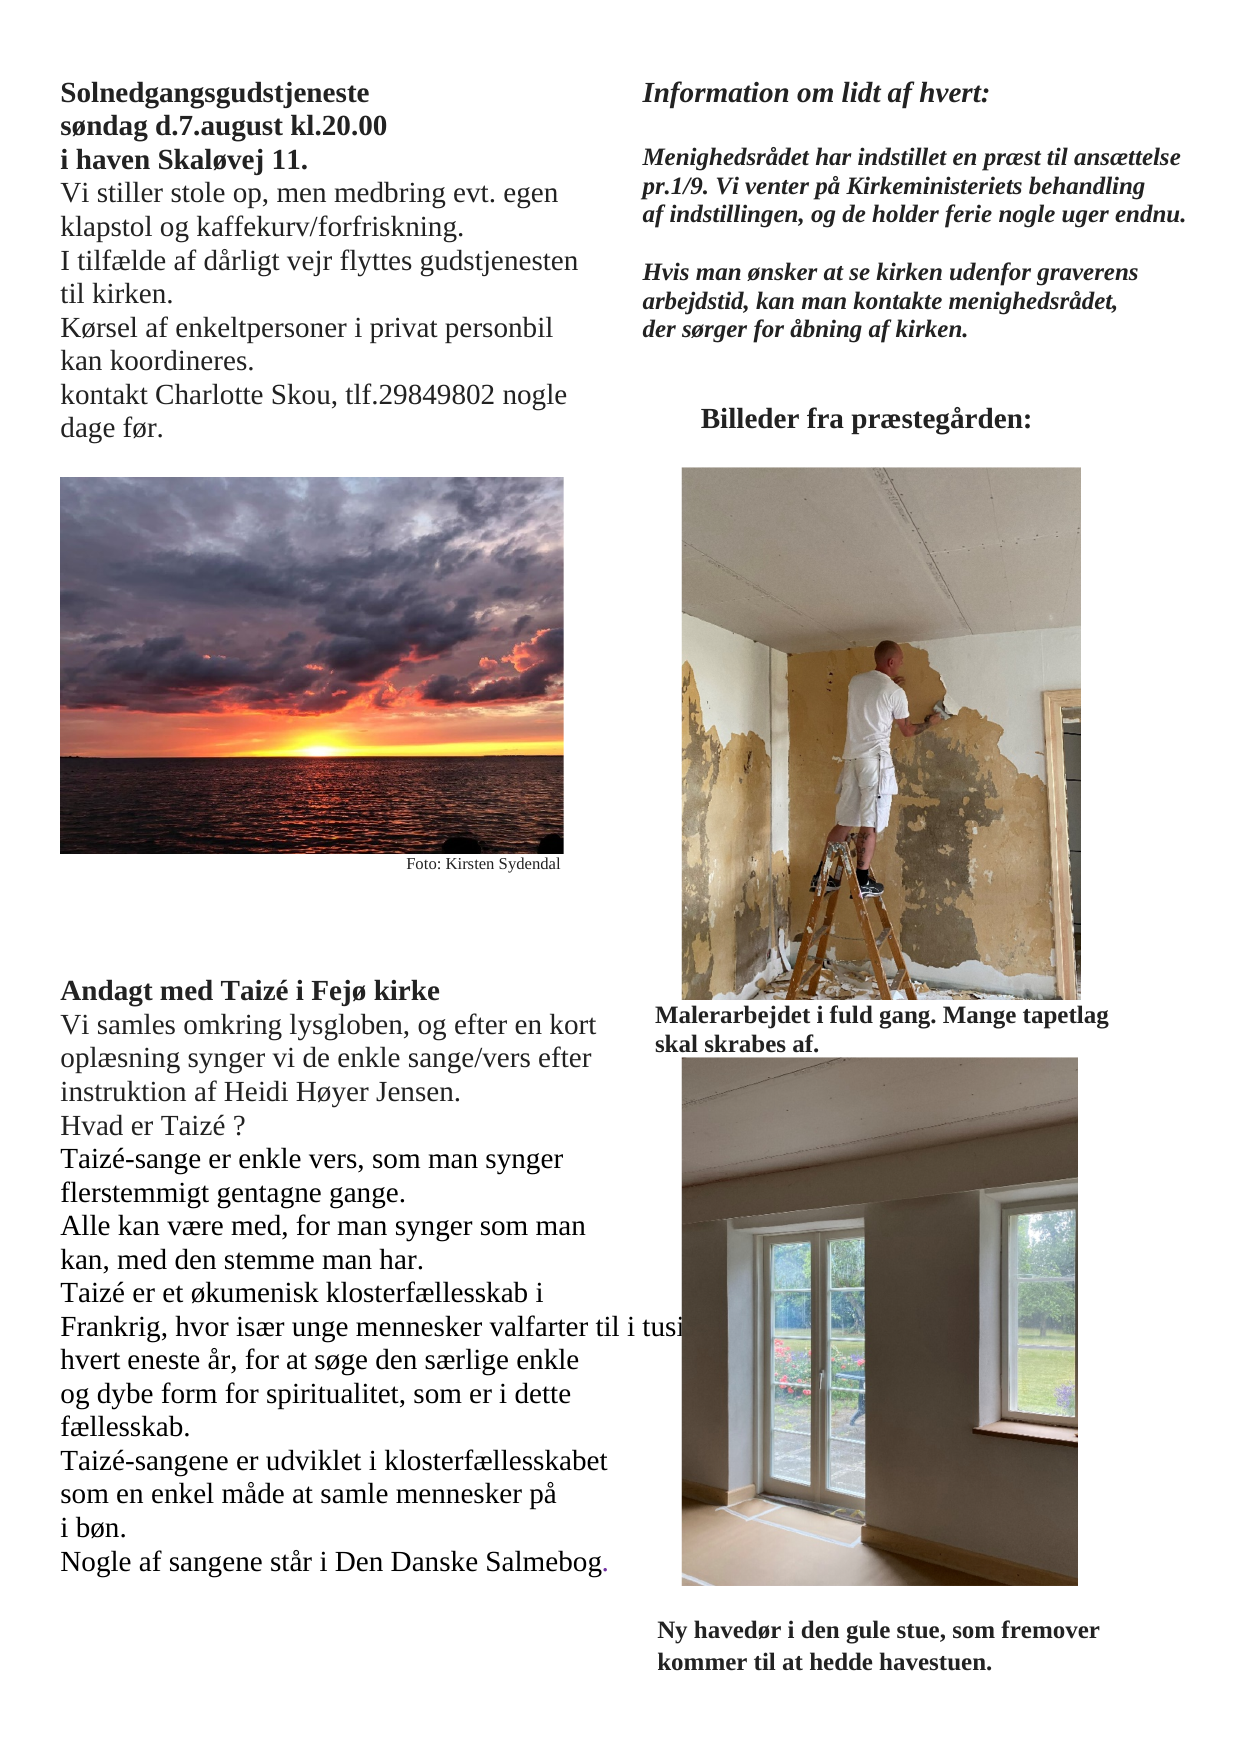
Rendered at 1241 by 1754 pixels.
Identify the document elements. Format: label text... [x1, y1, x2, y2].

picture [682, 1058, 1078, 1585]
picture [60, 477, 564, 854]
table_header Solnedgangsgudstjeneste søndag d.7.august kl.20.00 i haven Skaløvej 11. Vi stiller stole op, men medbring evt. egen klapstol og kaffekurv/forfriskning. I tilfælde af dårligt vejr flyttes gudstjenesten til kirken. Kørsel af enkeltpersoner i privat personbil kan koordineres. kontakt Charlotte Skou, tlf.29849802 nogle dage før. Foto: Kirsten Sydendal Andagt med Taizé i Fejø kirke Vi samles omkring lysgloben, og efter en kort oplæsning synger vi de enkle sange/vers efter instruktion af Heidi Høyer Jensen. Hvad er Taizé ? Taizé-sange er enkle vers, som man synger flerstemmigt gentagne gange. Alle kan være med, for man synger som man kan, med den stemme man har. Taizé er et økumenisk klosterfællesskab i Frankrig, hvor især unge mennesker valfarter til i tusindvis hvert eneste år, for at søge den særlige enkle og dybe form for spiritualitet, som er i dette fællesskab. Taizé-sangene er udviklet i klosterfællesskabet som en enkel måde at samle mennesker på i bøn. Nogle af sangene står i Den Danske Salmebog. Information om lidt af hvert: Menighedsrådet har indstillet en præst til ansættelse pr.1/9. Vi venter på Kirkeministeriets behandling af indstillingen, og de holder ferie nogle uger endnu. Hvis man ønsker at se kirken udenfor graverens arbejdstid, kan man kontakte menighedsrådet, der sørger for åbning af kirken. Billeder fra præstegården: Malerarbejdet i fuld gang. Mange tapetlag skal skrabes af. [60, 1342, 620, 1644]
text Ny havedør i den gule stue, som fremover kommer til at hedde havestuen. [657, 1616, 1165, 1675]
table_header Solnedgangsgudstjeneste søndag d.7.august kl.20.00 i haven Skaløvej 11. Vi stiller stole op, men medbring evt. egen klapstol og kaffekurv/forfriskning. I tilfælde af dårligt vejr flyttes gudstjenesten til kirken. Kørsel af enkeltpersoner i privat personbil kan koordineres. kontakt Charlotte Skou, tlf.29849802 nogle dage før. Foto: Kirsten Sydendal Andagt med Taizé i Fejø kirke Vi samles omkring lysgloben, og efter en kort oplæsning synger vi de enkle sange/vers efter instruktion af Heidi Høyer Jensen. Hvad er Taizé ? Taizé-sange er enkle vers, som man synger flerstemmigt gentagne gange. Alle kan være med, for man synger som man kan, med den stemme man har. Taizé er et økumenisk klosterfællesskab i Frankrig, hvor især unge mennesker valfarter til i tusindvis hvert eneste år, for at søge den særlige enkle og dybe form for spiritualitet, som er i dette fællesskab. Taizé-sangene er udviklet i klosterfællesskabet som en enkel måde at samle mennesker på i bøn. Nogle af sangene står i Den Danske Salmebog. Information om lidt af hvert: Menighedsrådet har indstillet en præst til ansættelse pr.1/9. Vi venter på Kirkeministeriets behandling af indstillingen, og de holder ferie nogle uger endnu. Hvis man ønsker at se kirken udenfor graverens arbejdstid, kan man kontakte menighedsrådet, der sørger for åbning af kirken. Billeder fra præstegården: Malerarbejdet i fuld gang. Mange tapetlag skal skrabes af. [60, 1141, 620, 1309]
picture [682, 468, 1081, 999]
